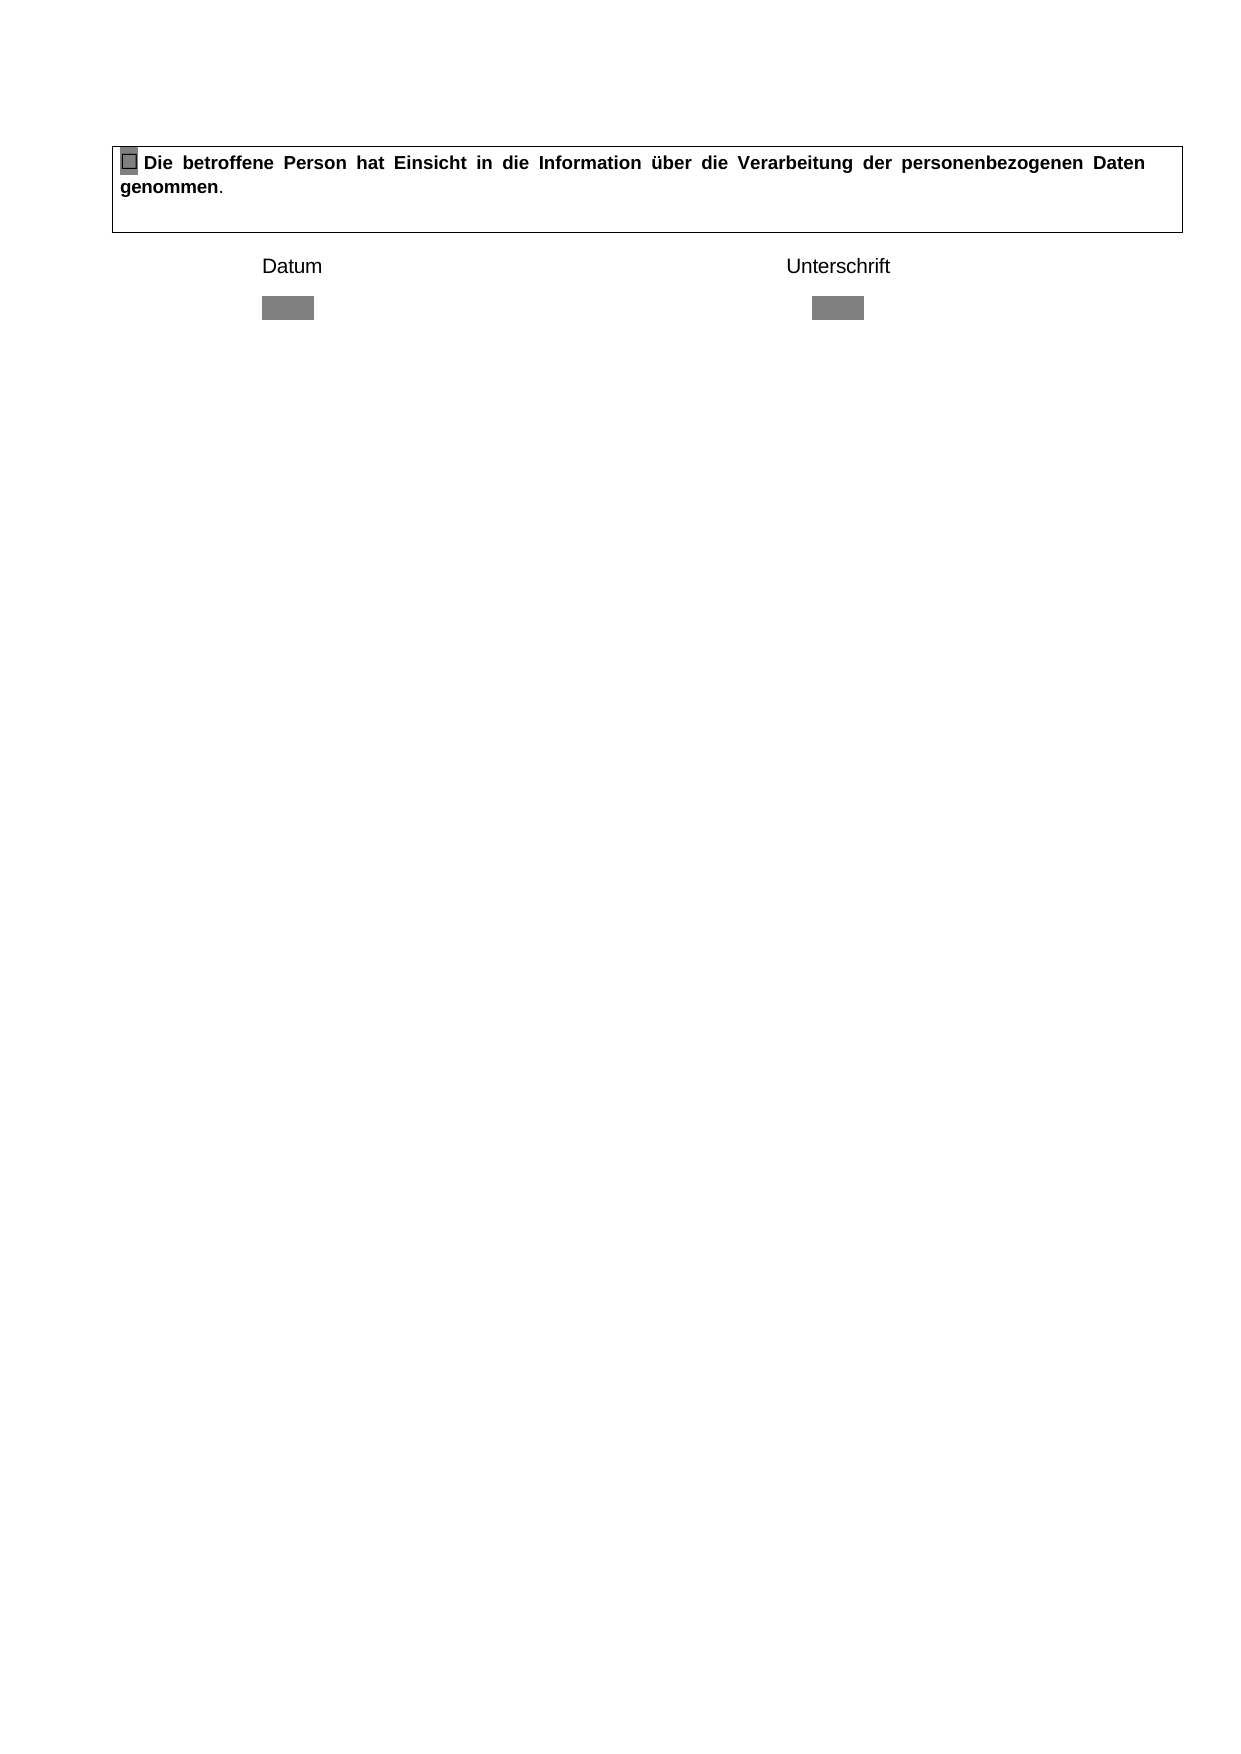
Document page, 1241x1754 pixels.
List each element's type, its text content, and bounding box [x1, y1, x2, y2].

table_cell Die betroffene Person hat Einsicht in die Information über die Verarbeitung der personenbezogenen Daten genommen. [113, 147, 1182, 232]
table_header Unterschrift [637, 236, 1044, 320]
table_header Datum [257, 236, 637, 320]
